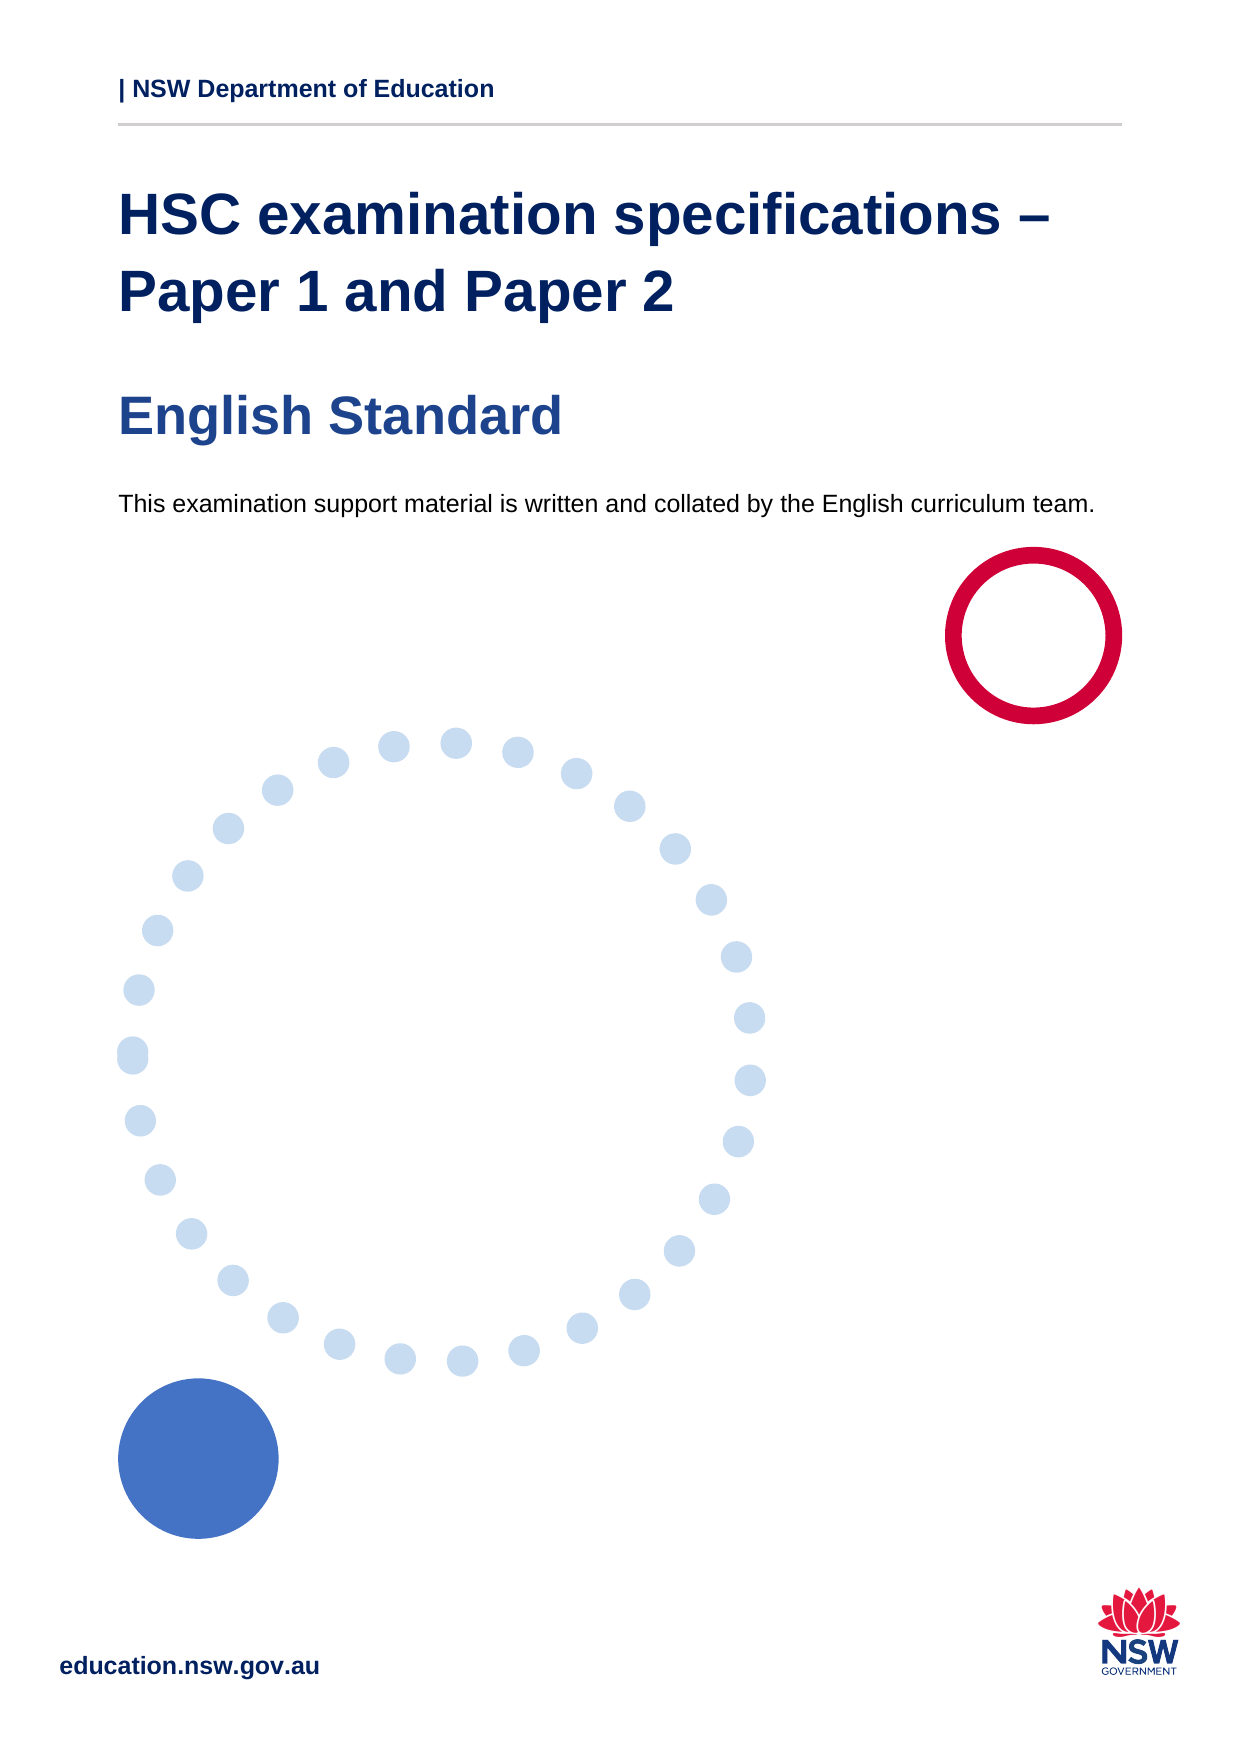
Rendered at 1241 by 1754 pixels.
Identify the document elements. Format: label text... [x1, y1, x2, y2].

title HSC examination specifications – Paper 1 and Paper 2 [118, 180, 1122, 324]
subtitle English Standard [118, 384, 1122, 446]
picture [1097, 1586, 1181, 1675]
text This examination support material is written and collated by the English curriculum team. [118, 489, 1122, 518]
